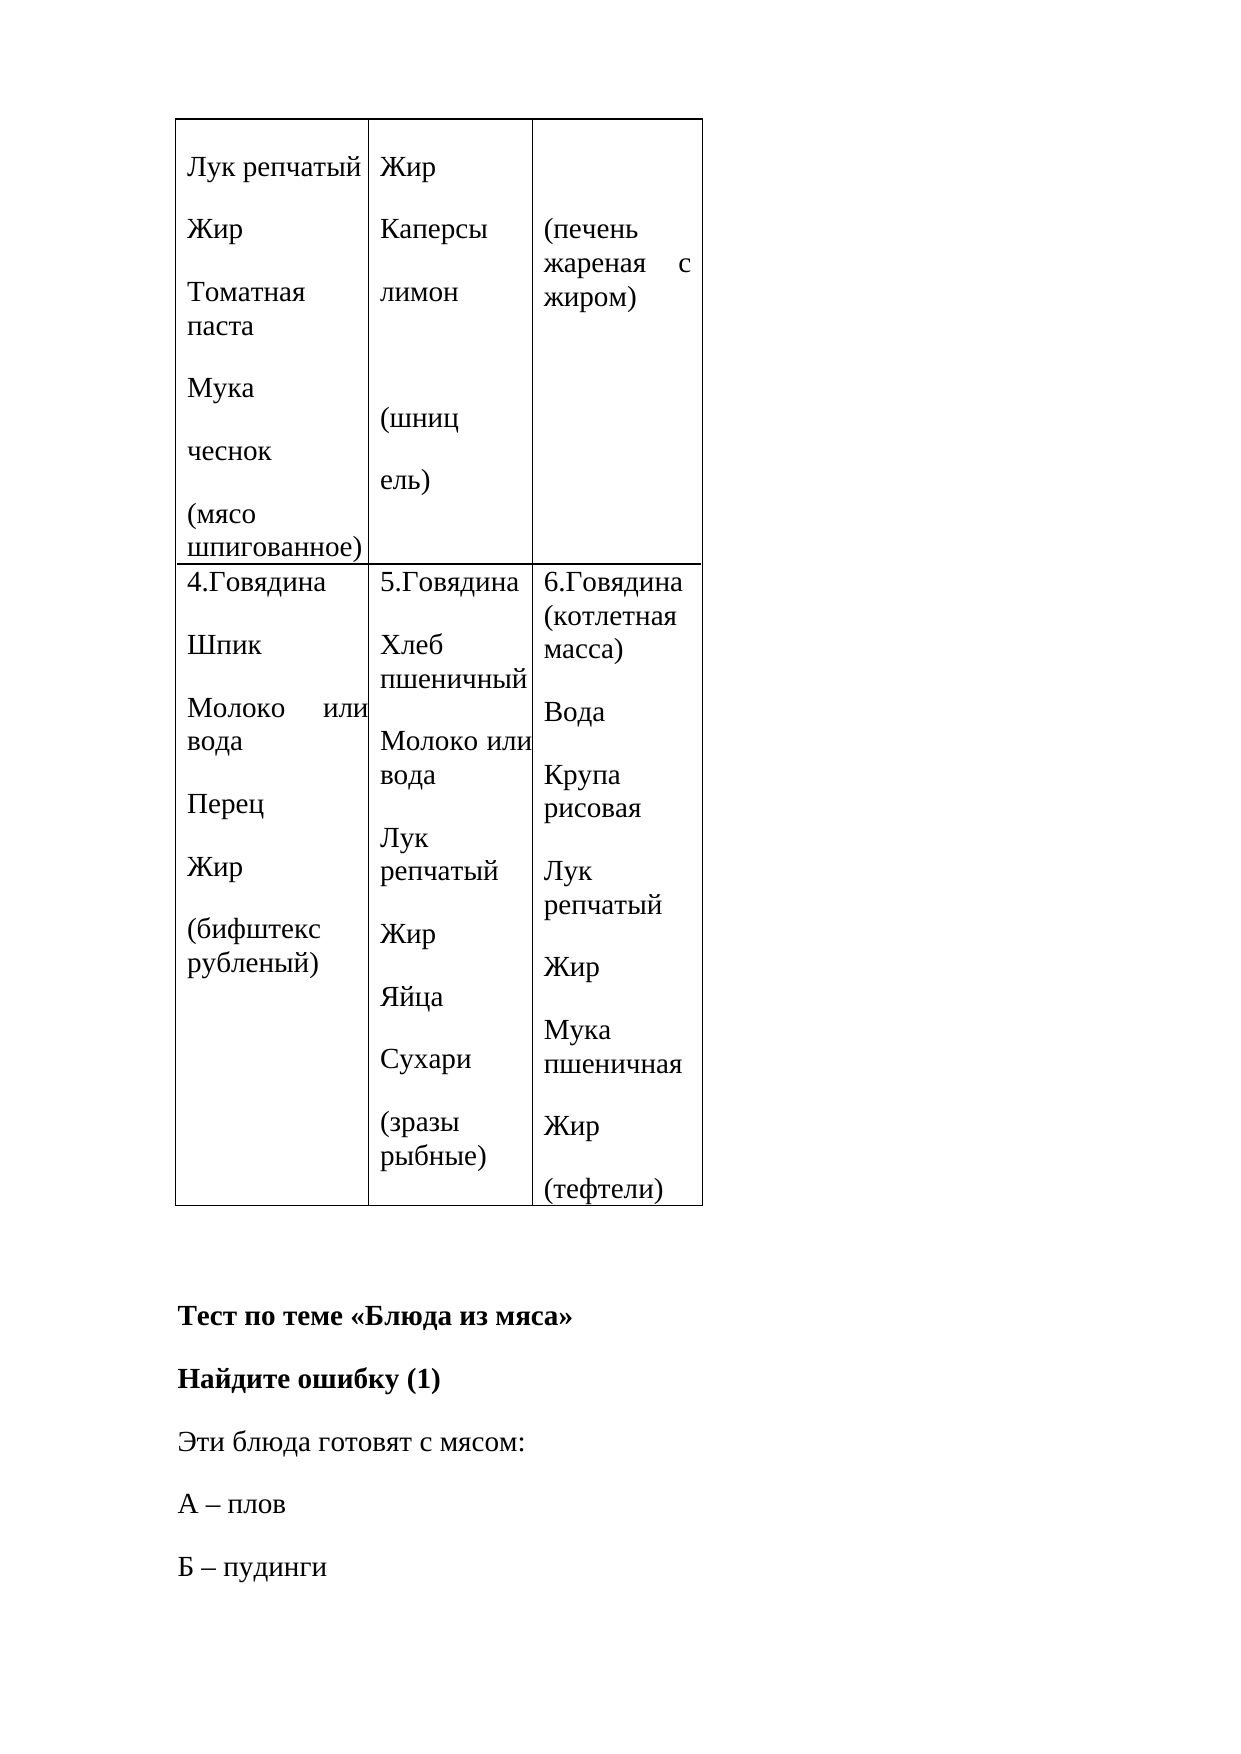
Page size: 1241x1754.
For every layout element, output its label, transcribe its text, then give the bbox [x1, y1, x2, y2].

text Эти блюда готовят с мясом: [177, 1424, 1152, 1457]
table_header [369, 120, 532, 563]
text Найдите ошибку (1) [177, 1361, 1152, 1394]
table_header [533, 120, 702, 563]
table_cell 6.Говядина (котлетная масса) Вода Крупа рисовая Лук репчатый Жир Мука пшеничная Жир (тефтели) [533, 563, 702, 1205]
text А – плов [177, 1486, 1152, 1520]
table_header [176, 120, 368, 563]
table_cell 4.Говядина Шпик Молоко или вода Перец Жир (бифштекс рубленый) [176, 564, 368, 1205]
text Тест по теме «Блюда из мяса» [177, 1298, 1152, 1332]
table_cell 5.Говядина Хлеб пшеничный Молоко или вода Лук репчатый Жир Яйца Сухари (зразы рыбные) [369, 565, 532, 1205]
text Б – пудинги [177, 1549, 1152, 1583]
